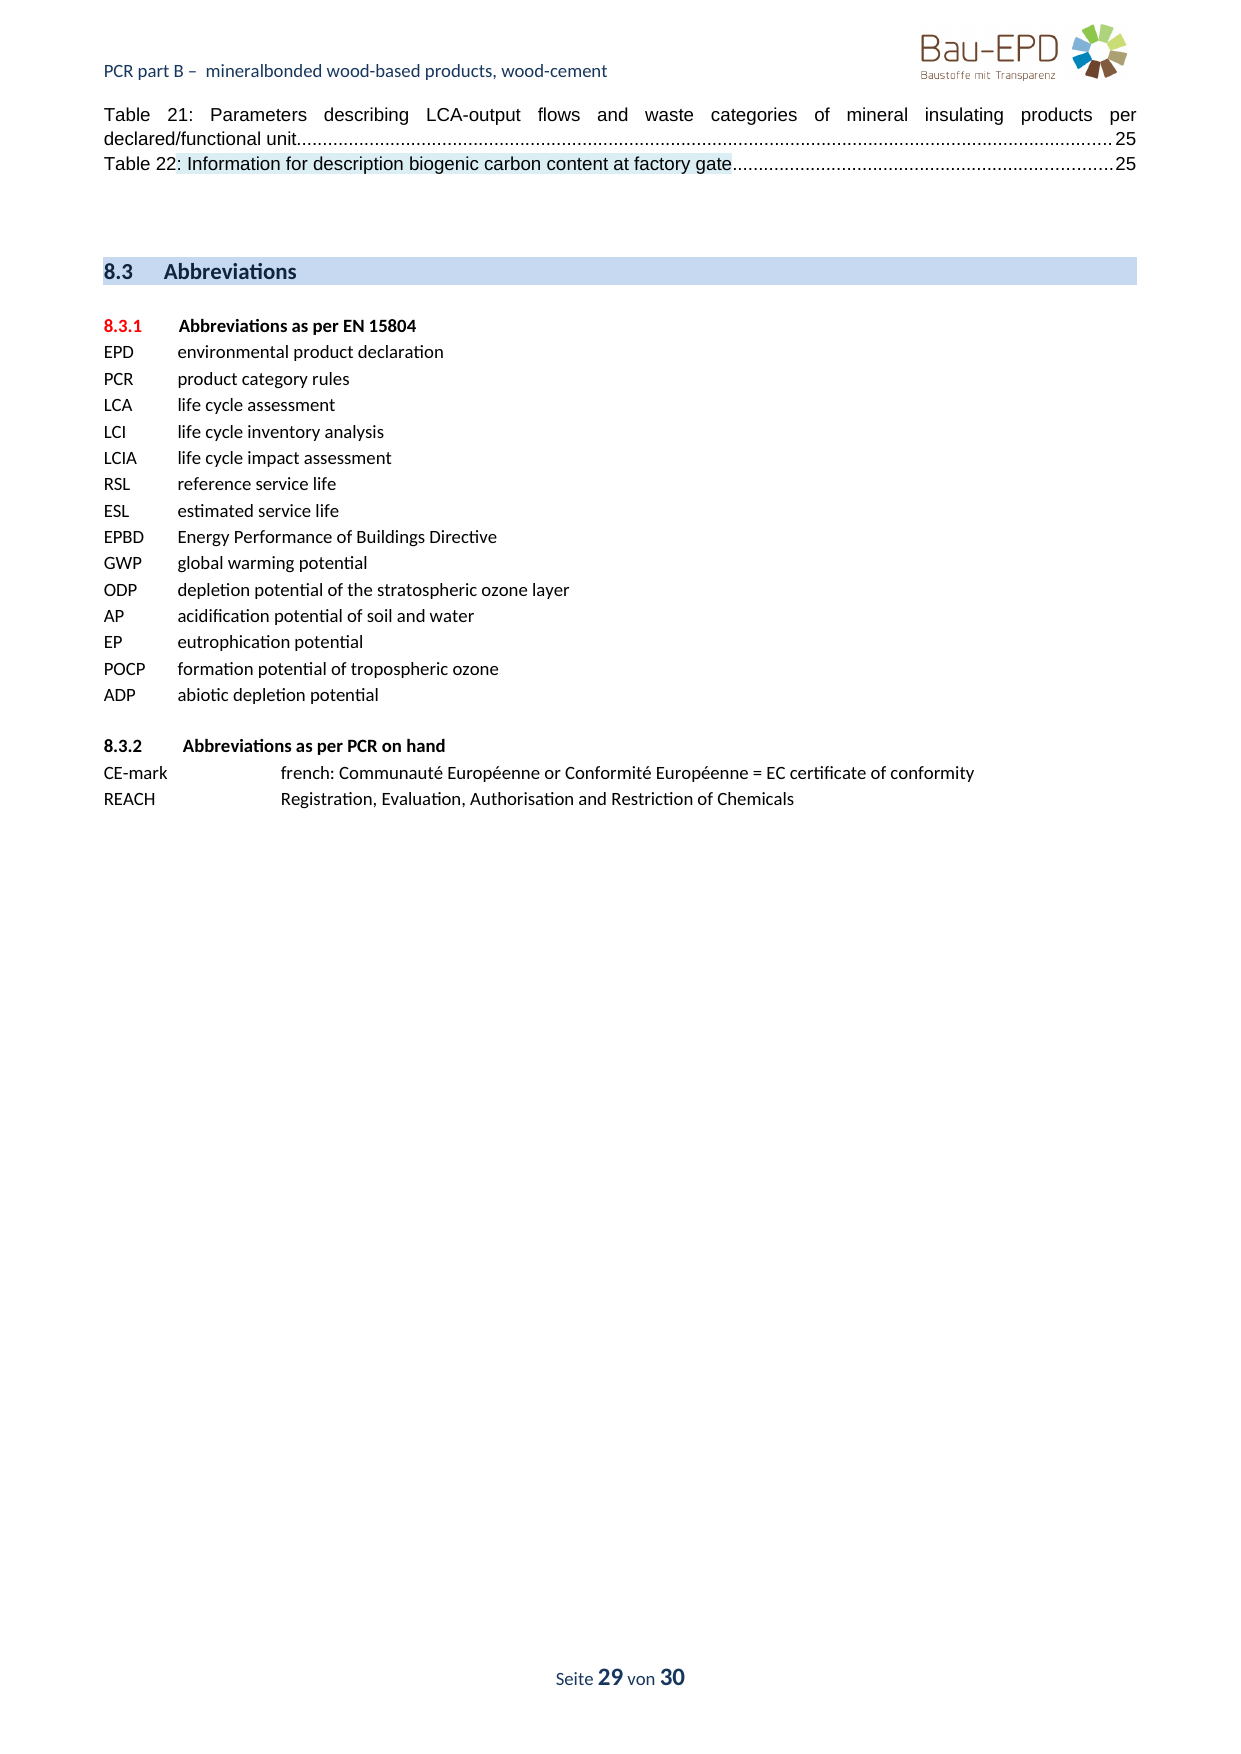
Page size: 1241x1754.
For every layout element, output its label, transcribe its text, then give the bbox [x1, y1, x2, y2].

text POCP formation potential of tropospheric ozone [103, 657, 1137, 680]
picture [913, 22, 1130, 82]
text EP eutrophication potential [103, 631, 1137, 653]
text LCA life cycle assessment [103, 393, 1137, 416]
text LCIA life cycle impact assessment [103, 446, 1137, 469]
text PCR product category rules [103, 367, 1137, 390]
text RSL reference service life [103, 472, 1137, 495]
text ESL estimated service life [103, 499, 1137, 522]
text CE-mark french: Communauté Européenne or Conformité Européenne = EC certificate of conformity [103, 761, 1137, 784]
text AP acidification potential of soil and water [103, 604, 1137, 627]
subtitle Abbreviations [103, 257, 1137, 285]
text LCI life cycle inventory analysis [103, 420, 1137, 443]
text REACH Registration, Evaluation, Authorisation and Restriction of Chemicals [103, 787, 1137, 810]
text Table 22: Information for description biogenic carbon content at factory gate 25 [732, 153, 1137, 174]
subtitle Abbreviations as per EN 15804 [103, 314, 1137, 337]
text EPD environmental product declaration [103, 341, 1137, 364]
text EPBD Energy Performance of Buildings Directive [103, 525, 1137, 548]
text Table 21: Parameters describing LCA-output flows and waste categories of mineral insulating products per declared/functional unit 25 [103, 103, 1137, 150]
text ODP depletion potential of the stratospheric ozone layer [103, 578, 1137, 601]
text ADP abiotic depletion potential [103, 683, 1137, 706]
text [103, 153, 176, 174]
text GWP global warming potential [103, 552, 1137, 574]
subtitle Abbreviations as per PCR on hand [103, 735, 1137, 758]
